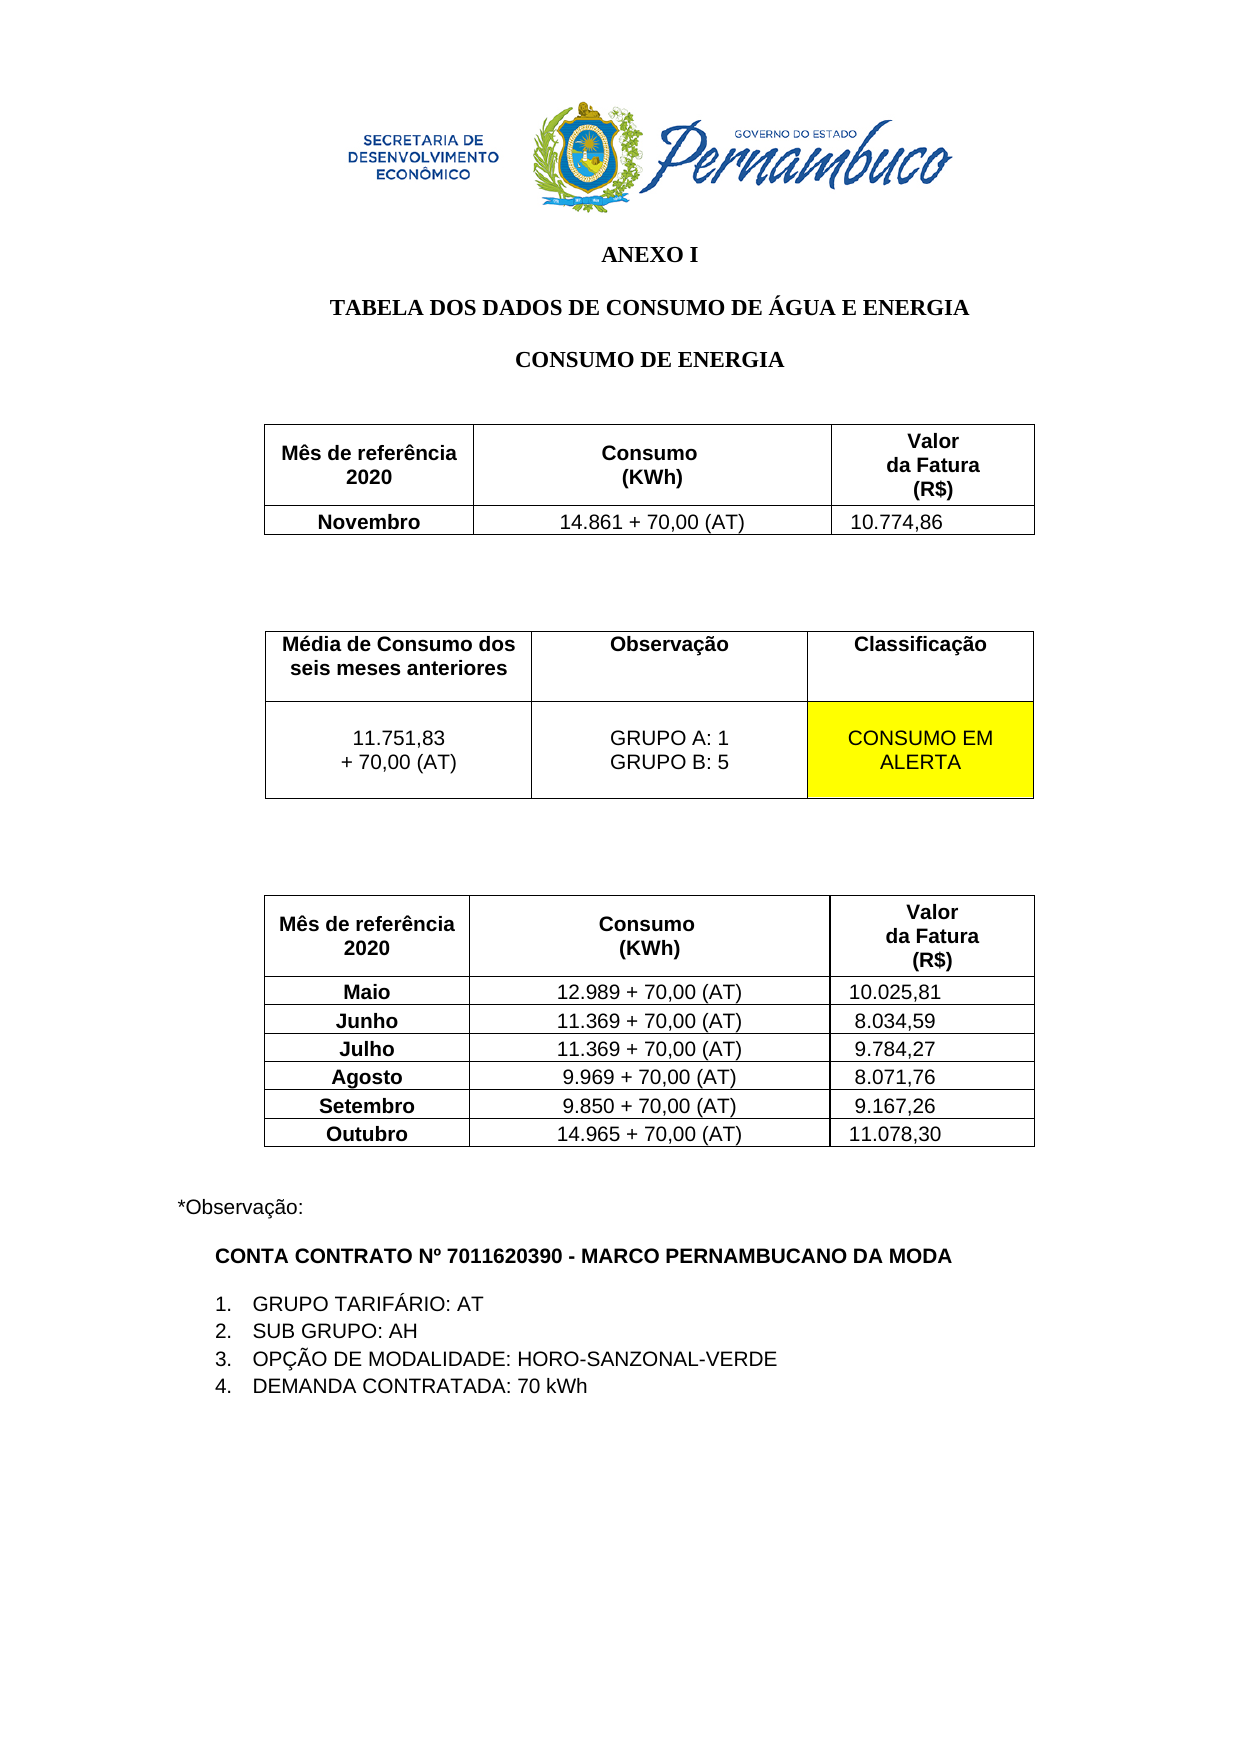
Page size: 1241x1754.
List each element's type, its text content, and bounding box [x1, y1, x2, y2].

table_cell CONSUMO EM ALERTA [808, 702, 1033, 797]
list DEMANDA CONTRATADA: 70 kWh [215, 1374, 1122, 1398]
text *Observação: [177, 1195, 1122, 1219]
table_cell 9.784,27 [831, 1034, 1034, 1061]
table_cell 9.167,26 [831, 1090, 1034, 1117]
list GRUPO TARIFÁRIO: AT [215, 1292, 1122, 1316]
table_cell 11.078,30 [831, 1119, 1034, 1146]
table_cell 8.034,59 [831, 1005, 1034, 1032]
table_cell Setembro [265, 1090, 469, 1117]
table_cell 8.071,76 [831, 1062, 1034, 1089]
table_cell 14.965 + 70,00 (AT) [470, 1119, 829, 1146]
table_cell Outubro [265, 1119, 469, 1146]
table_header Consumo (KWh) [470, 896, 829, 976]
table_header Classificação [808, 632, 1033, 701]
text CONTA CONTRATO Nº 7011620390 - MARCO PERNAMBUCANO DA MODA [215, 1243, 1122, 1267]
table_cell 12.989 + 70,00 (AT) [470, 977, 829, 1004]
table_cell Novembro [265, 506, 473, 533]
list OPÇÃO DE MODALIDADE: HORO-SANZONAL-VERDE [215, 1347, 1122, 1371]
table_cell 10.774,86 [832, 506, 1034, 533]
table_header Mês de referência 2020 [265, 425, 473, 505]
table_cell 9.850 + 70,00 (AT) [470, 1090, 829, 1117]
table_header Consumo (KWh) [474, 425, 831, 505]
table_cell Junho [265, 1005, 469, 1032]
table_cell Agosto [265, 1062, 469, 1089]
table_cell Maio [265, 977, 469, 1004]
picture [317, 73, 982, 241]
table_cell 11.751,83 + 70,00 (AT) [266, 702, 531, 797]
table_cell 11.369 + 70,00 (AT) [470, 1034, 829, 1061]
table_cell GRUPO A: 1 GRUPO B: 5 [532, 702, 807, 797]
table_header Mês de referência 2020 [265, 896, 469, 976]
table_header Valor da Fatura (R$) [832, 425, 1034, 505]
table_cell 9.969 + 70,00 (AT) [470, 1062, 829, 1089]
table_header Média de Consumo dos seis meses anteriores [266, 632, 531, 701]
list SUB GRUPO: AH [215, 1319, 1122, 1343]
table_cell 10.025,81 [831, 977, 1034, 1004]
table_cell 14.861 + 70,00 (AT) [474, 506, 831, 533]
table_header Observação [532, 632, 807, 701]
table_header Valor da Fatura (R$) [831, 896, 1034, 976]
table_cell 11.369 + 70,00 (AT) [470, 1005, 829, 1032]
table_cell Julho [265, 1034, 469, 1061]
